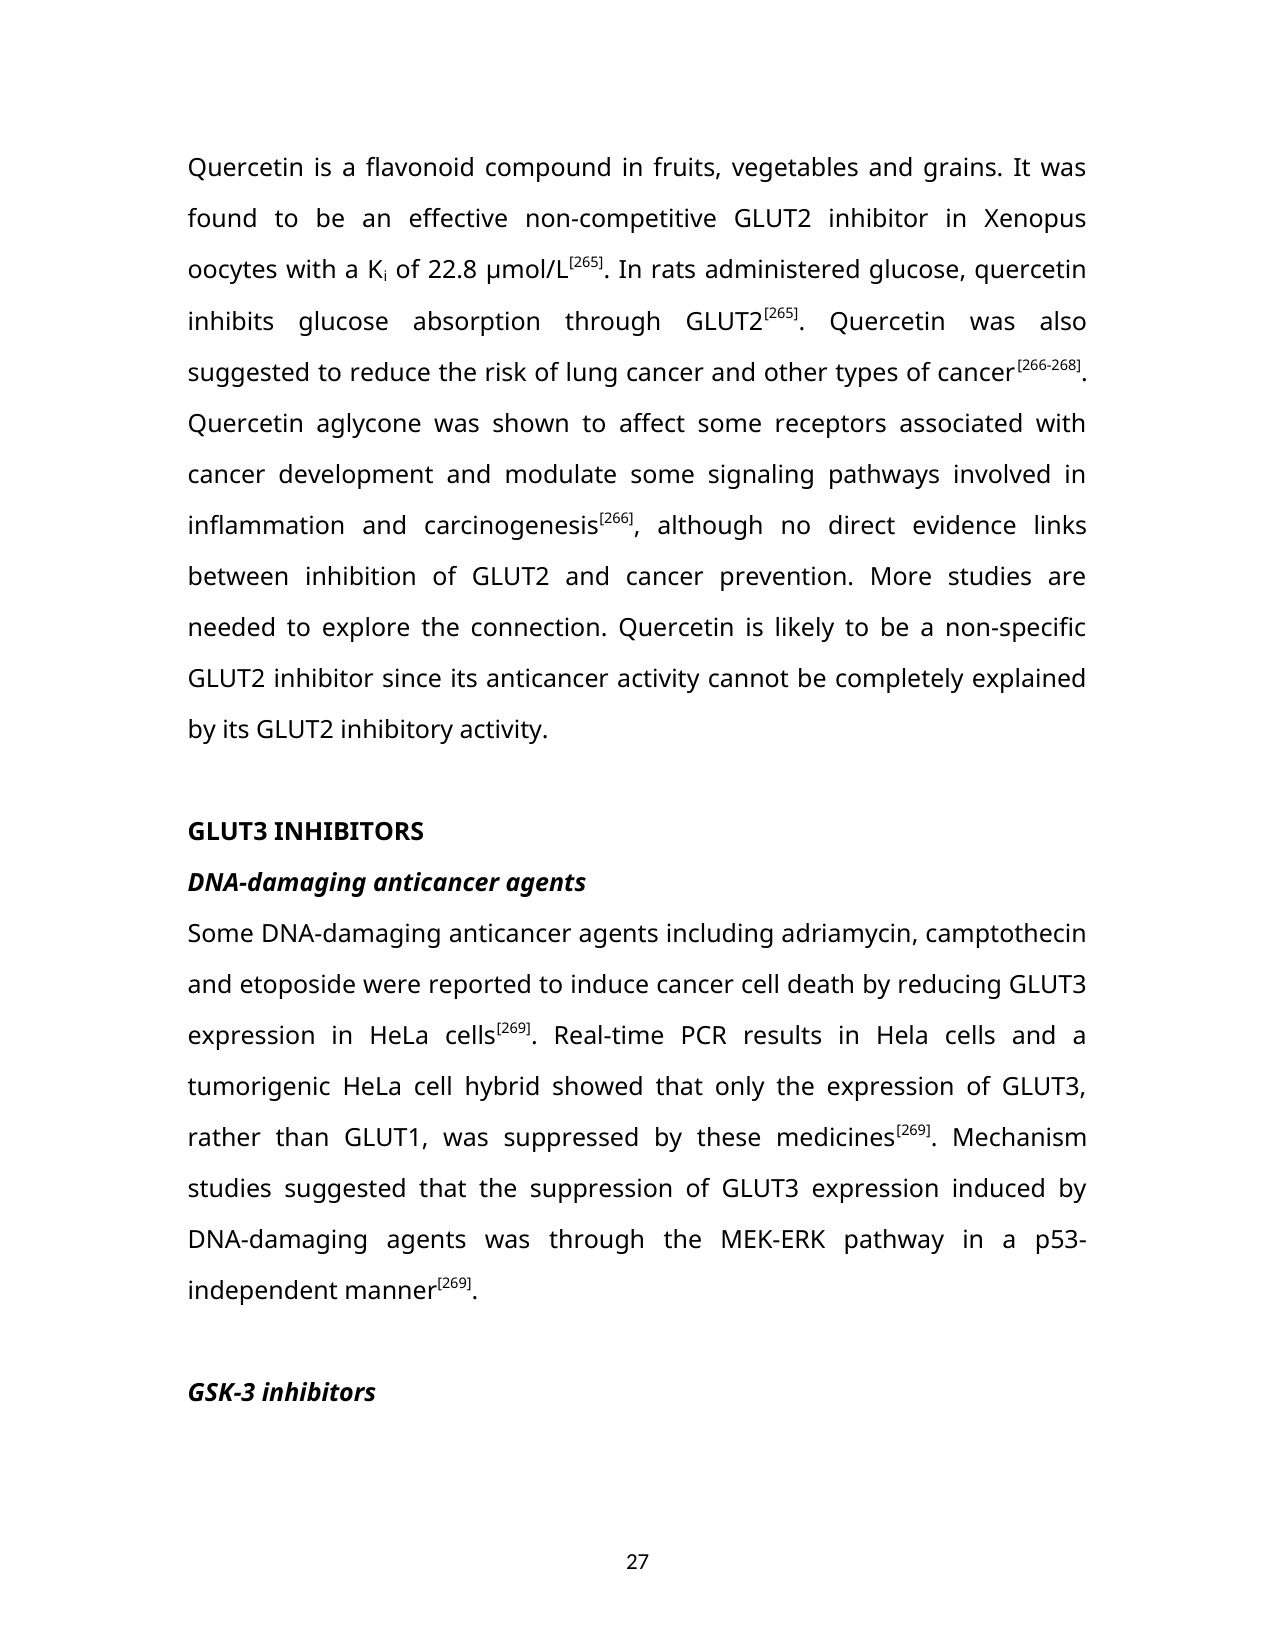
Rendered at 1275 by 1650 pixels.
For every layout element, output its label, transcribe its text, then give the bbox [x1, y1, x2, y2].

text DNA-damaging anticancer agents [187, 864, 1087, 899]
text Some DNA-damaging anticancer agents including adriamycin, camptothecin and etoposide were reported to induce cancer cell death by reducing GLUT3 expression in HeLa cells[269]. Real-time PCR results in Hela cells and a tumorigenic HeLa cell hybrid showed that only the expression of GLUT3, rather than GLUT1, was suppressed by these medicines[269]. Mechanism studies suggested that the suppression of GLUT3 expression induced by DNA-damaging agents was through the MEK-ERK pathway in a p53-independent manner[269]. [187, 916, 1087, 1307]
text GLUT3 INHIBITORS [187, 813, 1087, 848]
text Quercetin is a flavonoid compound in fruits, vegetables and grains. It was found to be an effective non-competitive GLUT2 inhibitor in Xenopus oocytes with a Ki of 22.8 μmol/L[265]. In rats administered glucose, quercetin inhibits glucose absorption through GLUT2[265]. Quercetin was also suggested to reduce the risk of lung cancer and other types of cancer[266-268]. Quercetin aglycone was shown to affect some receptors associated with cancer development and modulate some signaling pathways involved in inflammation and carcinogenesis[266], although no direct evidence links between inhibition of GLUT2 and cancer prevention. More studies are needed to explore the connection. Quercetin is likely to be a non-specific GLUT2 inhibitor since its anticancer activity cannot be completely explained by its GLUT2 inhibitory activity. [187, 150, 1087, 746]
text GSK-3 inhibitors [187, 1375, 1087, 1409]
